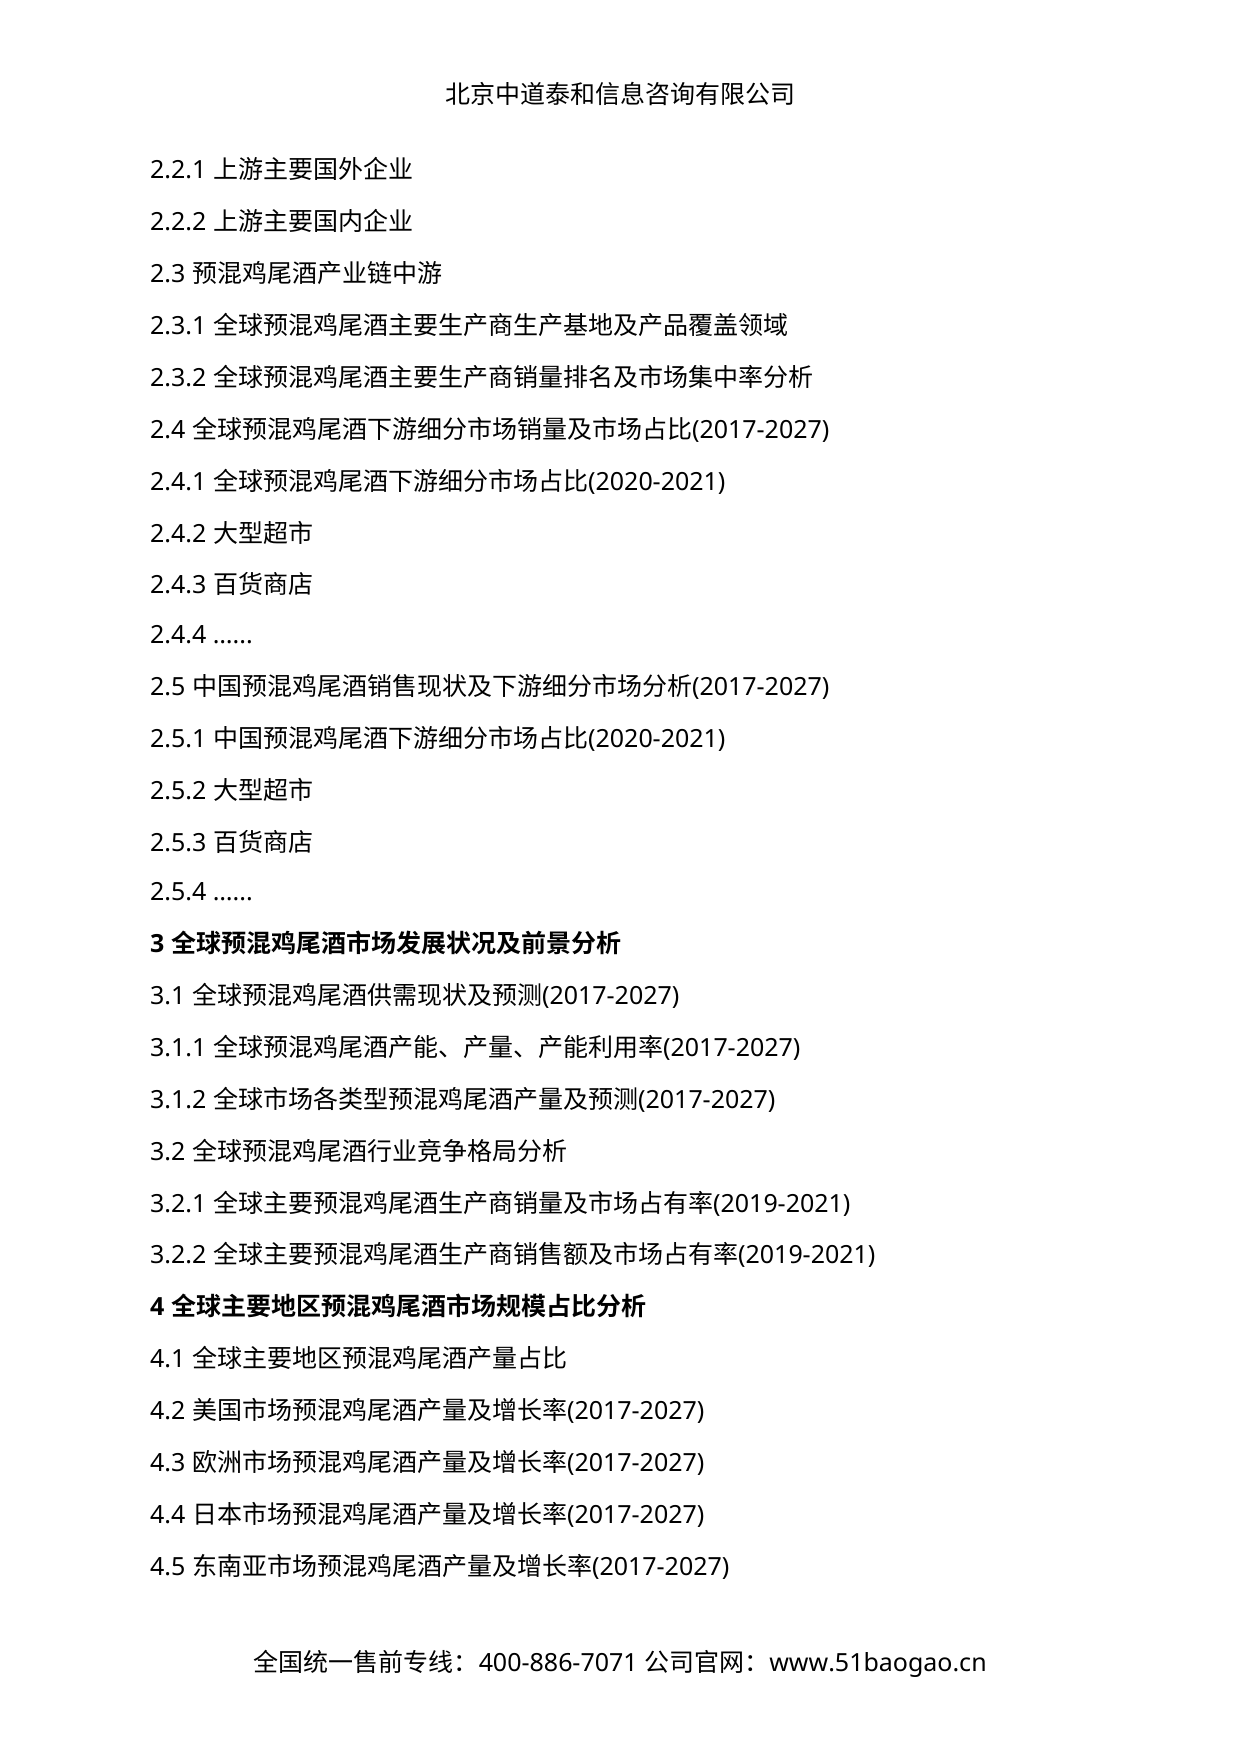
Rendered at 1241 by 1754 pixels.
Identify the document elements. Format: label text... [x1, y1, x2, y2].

text 3.2 全球预混鸡尾酒行业竞争格局分析 [150, 1131, 1090, 1167]
text 2.4.1 全球预混鸡尾酒下游细分市场占比(2020-2021) [150, 461, 1090, 497]
text 2.3 预混鸡尾酒产业链中游 [150, 254, 1090, 290]
text 2.4.3 百货商店 [150, 565, 1090, 601]
text 2.2.1 上游主要国外企业 [150, 150, 1090, 186]
text 2.5 中国预混鸡尾酒销售现状及下游细分市场分析(2017-2027) [150, 667, 1090, 703]
text 2.2.2 上游主要国内企业 [150, 202, 1090, 238]
text 3.1 全球预混鸡尾酒供需现状及预测(2017-2027) [150, 976, 1090, 1012]
text 3.2.1 全球主要预混鸡尾酒生产商销量及市场占有率(2019-2021) [150, 1183, 1090, 1219]
text 2.4.4 …... [150, 617, 1090, 651]
text 4 全球主要地区预混鸡尾酒市场规模占比分析 [150, 1287, 1090, 1323]
text 2.4 全球预混鸡尾酒下游细分市场销量及市场占比(2017-2027) [150, 409, 1090, 446]
text 2.5.4 …... [150, 874, 1090, 908]
text 2.3.1 全球预混鸡尾酒主要生产商生产基地及产品覆盖领域 [150, 306, 1090, 342]
text 2.5.3 百货商店 [150, 822, 1090, 858]
text 4.3 欧洲市场预混鸡尾酒产量及增长率(2017-2027) [150, 1442, 1090, 1479]
text 4.2 美国市场预混鸡尾酒产量及增长率(2017-2027) [150, 1391, 1090, 1427]
text 3 全球预混鸡尾酒市场发展状况及前景分析 [150, 924, 1090, 960]
text 4.5 东南亚市场预混鸡尾酒产量及增长率(2017-2027) [150, 1546, 1090, 1582]
text 4.1 全球主要地区预混鸡尾酒产量占比 [150, 1339, 1090, 1375]
text 2.3.2 全球预混鸡尾酒主要生产商销量排名及市场集中率分析 [150, 357, 1090, 394]
text 3.1.2 全球市场各类型预混鸡尾酒产量及预测(2017-2027) [150, 1079, 1090, 1116]
text 2.5.1 中国预混鸡尾酒下游细分市场占比(2020-2021) [150, 718, 1090, 755]
text 2.5.2 大型超市 [150, 770, 1090, 807]
text 3.2.2 全球主要预混鸡尾酒生产商销售额及市场占有率(2019-2021) [150, 1235, 1090, 1271]
text 2.4.2 大型超市 [150, 513, 1090, 549]
text 4.4 日本市场预混鸡尾酒产量及增长率(2017-2027) [150, 1494, 1090, 1531]
text 3.1.1 全球预混鸡尾酒产能、产量、产能利用率(2017-2027) [150, 1027, 1090, 1064]
